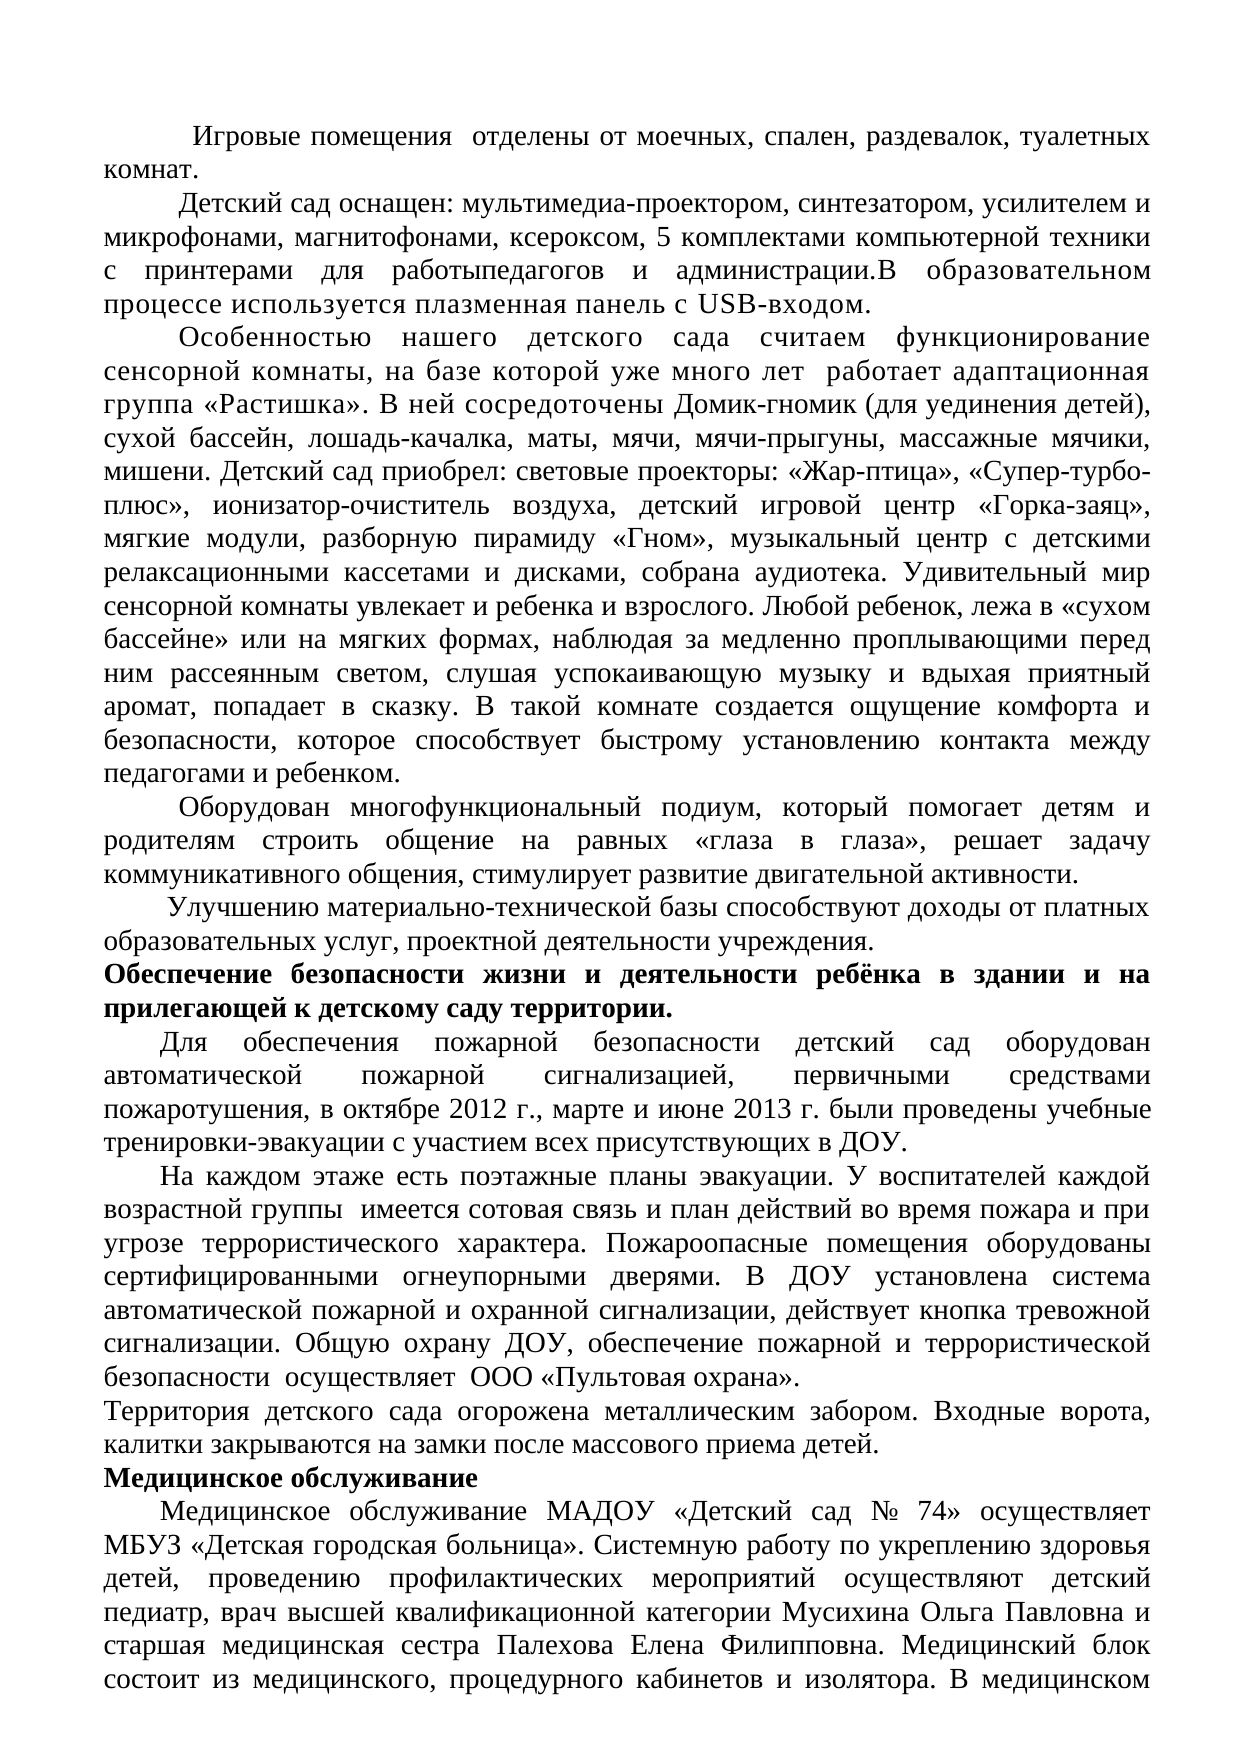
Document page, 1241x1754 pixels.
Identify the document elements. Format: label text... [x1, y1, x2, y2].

text Особенностью нашего детского сада считаем функционирование сенсорной комнаты, на базе которой уже много лет работает адаптационная группа «Растишка». В ней сосредоточены Домик-гномик (для уединения детей), сухой бассейн, лошадь-качалка, маты, мячи, мячи-прыгуны, массажные мячики, мишени. Детский сад приобрел: световые проекторы: «Жар-птица», «Супер-турбо-плюс», ионизатор-очиститель воздуха, детский игровой центр «Горка-заяц», мягкие модули, разборную пирамиду «Гном», музыкальный центр с детскими релаксационными кассетами и дисками, собрана аудиотека. Удивительный мир сенсорной комнаты увлекает и ребенка и взрослого. Любой ребенок, лежа в «сухом бассейне» или на мягких формах, наблюдая за медленно проплывающими перед ним рассеянным светом, слушая успокаивающую музыку и вдыхая приятный аромат, попадает в сказку. В такой комнате создается ощущение комфорта и безопасности, которое способствует быстрому установлению контакта между педагогами и ребенком. [103, 319, 1152, 789]
text Территория детского сада огорожена металлическим забором. Входные ворота, калитки закрываются на замки после массового приема детей. [103, 1393, 1152, 1460]
text Обеспечение безопасности жизни и деятельности ребёнка в здании и на прилегающей к детскому саду территории. [103, 957, 1152, 1024]
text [103, 1493, 1152, 1694]
text Улучшению материально-технической базы способствуют доходы от платных образовательных услуг, проектной деятельности учреждения. [103, 889, 1152, 957]
text Медицинское обслуживание [103, 1460, 1152, 1493]
text Детский сад оснащен: мультимедиа-проектором, синтезатором, усилителем и микрофонами, магнитофонами, ксероксом, 5 комплектами компьютерной техники с принтерами для работыпедагогов и администрации.В образовательном процессе используется плазменная панель с USB-входом. [103, 185, 1152, 319]
text Оборудован многофункциональный подиум, который помогает детям и родителям строить общение на равных «глаза в глаза», решает задачу коммуникативного общения, стимулирует развитие двигательной активности. [103, 789, 1152, 889]
text Игровые помещения отделены от моечных, спален, раздевалок, туалетных комнат. [103, 118, 1152, 185]
text Для обеспечения пожарной безопасности детский сад оборудован автоматической пожарной сигнализацией, первичными средствами пожаротушения, в октябре 2012 г., марте и июне 2013 г. были проведены учебные тренировки-эвакуации с участием всех присутствующих в ДОУ. [103, 1024, 1152, 1158]
text На каждом этаже есть поэтажные планы эвакуации. У воспитателей каждой возрастной группы имеется сотовая связь и план действий во время пожара и при угрозе террористического характера. Пожароопасные помещения оборудованы сертифицированными огнеупорными дверями. В ДОУ установлена система автоматической пожарной и охранной сигнализации, действует кнопка тревожной сигнализации. Общую охрану ДОУ, обеспечение пожарной и террористической безопасности осуществляет ООО «Пультовая охрана». [103, 1158, 1152, 1393]
